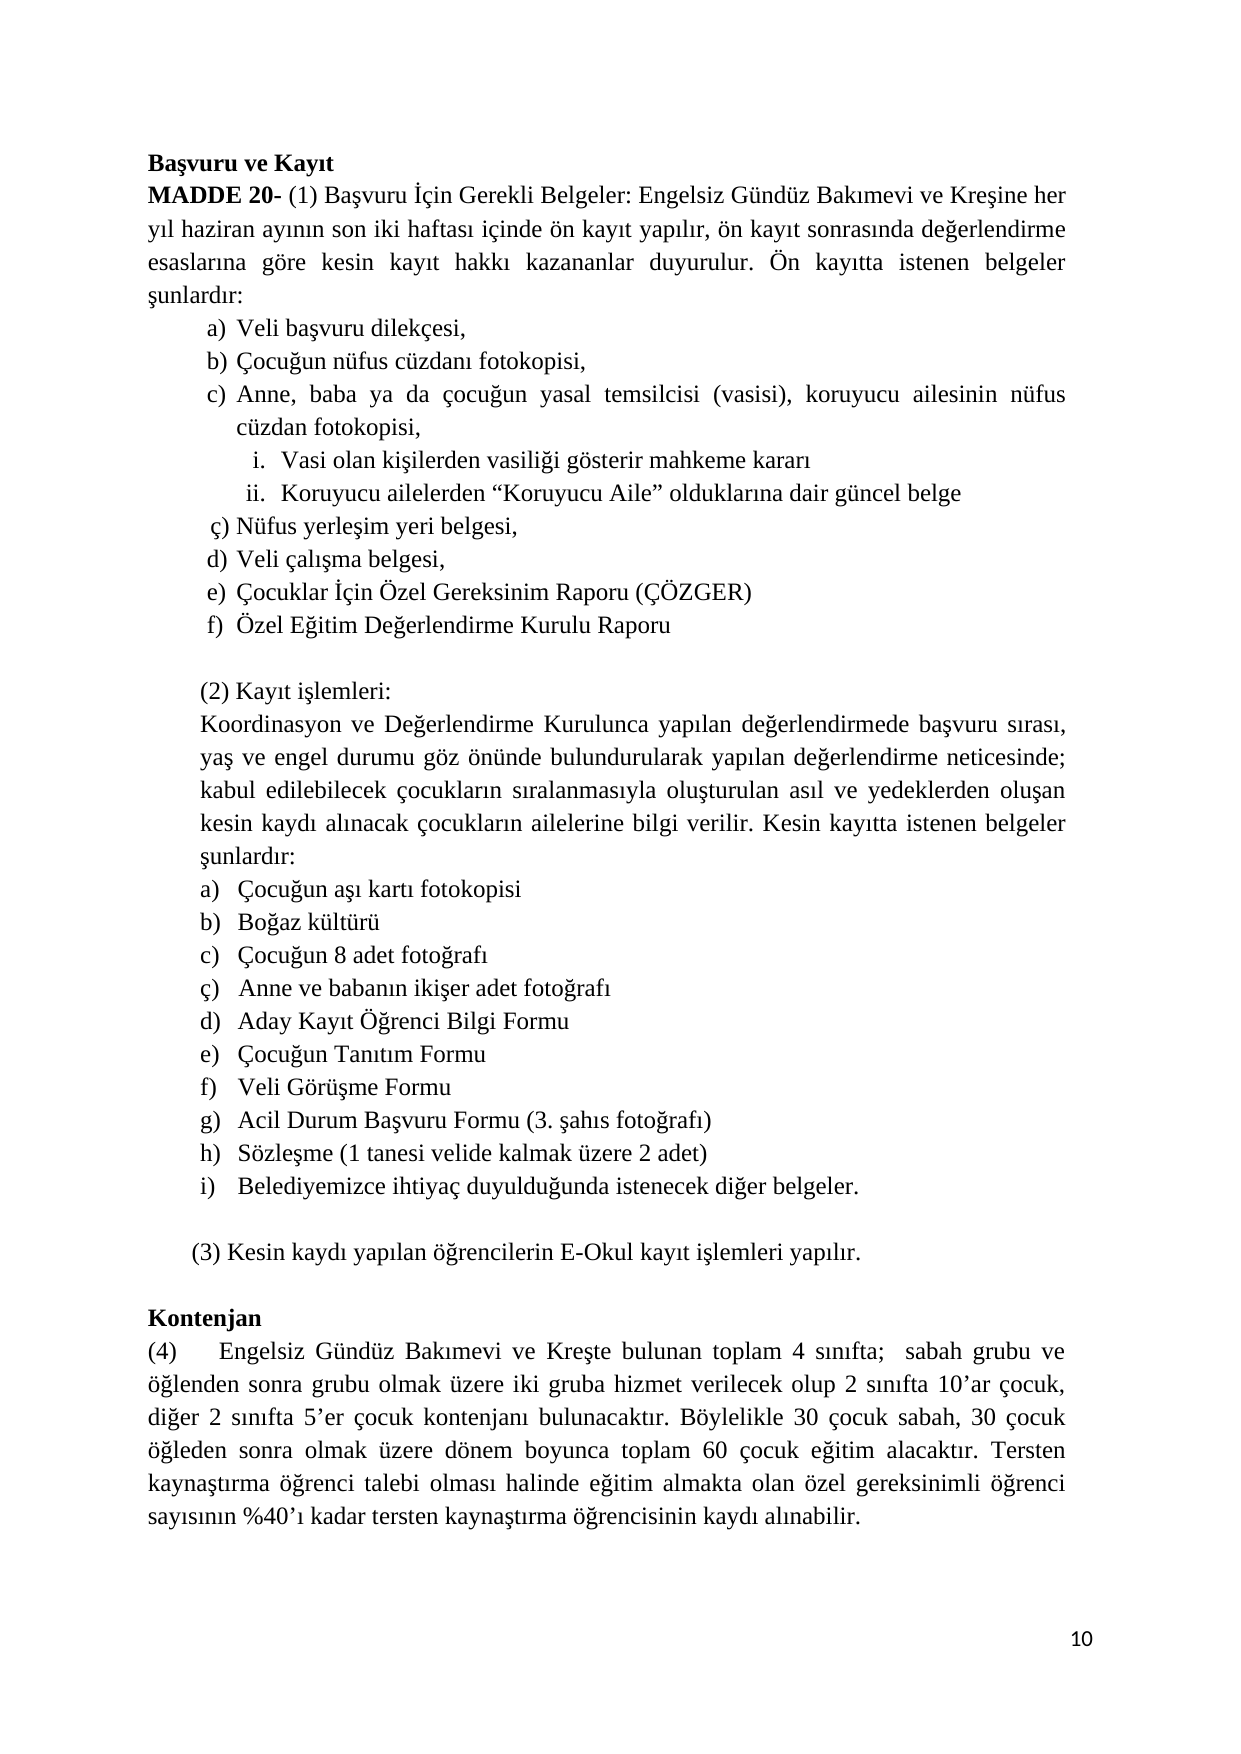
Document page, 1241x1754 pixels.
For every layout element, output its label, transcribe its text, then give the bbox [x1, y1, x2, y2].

text ç) Anne ve babanın ikişer adet fotoğrafı [200, 973, 1067, 1002]
list Çocuklar İçin Özel Gereksinim Raporu (ÇÖZGER) [207, 577, 1067, 606]
text Başvuru ve Kayıt [148, 148, 1067, 176]
list (3) Kesin kaydı yapılan öğrencilerin E-Okul kayıt işlemleri yapılır. [148, 1237, 1067, 1266]
list Anne, baba ya da çocuğun yasal temsilcisi (vasisi), koruyucu ailesinin nüfus cüzdan fotokopisi, [207, 379, 1067, 441]
list Belediyemizce ihtiyaç duyulduğunda istenecek diğer belgeler. [200, 1171, 1067, 1200]
list Acil Durum Başvuru Formu (3. şahıs fotoğrafı) [200, 1105, 1067, 1134]
list Çocuğun nüfus cüzdanı fotokopisi, [207, 346, 1067, 374]
list Sözleşme (1 tanesi velide kalmak üzere 2 adet) [200, 1138, 1067, 1167]
list Kontenjan [148, 1303, 1067, 1332]
list Veli çalışma belgesi, [207, 544, 1067, 573]
list Vasi olan kişilerden vasiliği gösterir mahkeme kararı [236, 445, 1067, 473]
list Çocuğun 8 adet fotoğrafı [200, 940, 1067, 969]
list Çocuğun aşı kartı fotokopisi [200, 874, 1067, 903]
list Özel Eğitim Değerlendirme Kurulu Raporu [207, 610, 1067, 639]
list Aday Kayıt Öğrenci Bilgi Formu [200, 1006, 1067, 1035]
list Boğaz kültürü [200, 907, 1067, 936]
list Çocuğun Tanıtım Formu [200, 1039, 1067, 1068]
list Veli Görüşme Formu [200, 1072, 1067, 1101]
list (4) Engelsiz Gündüz Bakımevi ve Kreşte bulunan toplam 4 sınıfta; sabah grubu ve öğlenden sonra grubu olmak üzere iki gruba hizmet verilecek olup 2 sınıfta 10’ar çocuk, diğer 2 sınıfta 5’er çocuk kontenjanı bulunacaktır. Böylelikle 30 çocuk sabah, 30 çocuk öğleden sonra olmak üzere dönem boyunca toplam 60 çocuk eğitim alacaktır. Tersten kaynaştırma öğrenci talebi olması halinde eğitim almakta olan özel gereksinimli öğrenci sayısının %40’ı kadar tersten kaynaştırma öğrencisinin kaydı alınabilir. [148, 1336, 1067, 1530]
list Veli başvuru dilekçesi, [207, 313, 1067, 341]
text ç) Nüfus yerleşim yeri belgesi, [148, 511, 1067, 539]
text (2) Kayıt işlemleri: [200, 676, 1067, 705]
text Koordinasyon ve Değerlendirme Kurulunca yapılan değerlendirmede başvuru sırası, yaş ve engel durumu göz önünde bulundurularak yapılan değerlendirme neticesinde; kabul edilebilecek çocukların sıralanmasıyla oluşturulan asıl ve yedeklerden oluşan kesin kaydı alınacak çocukların ailelerine bilgi verilir. Kesin kayıtta istenen belgeler şunlardır: [200, 709, 1067, 870]
list Koruyucu ailelerden “Koruyucu Aile” olduklarına dair güncel belge [236, 478, 1067, 507]
text MADDE 20- (1) Başvuru İçin Gerekli Belgeler: Engelsiz Gündüz Bakımevi ve Kreşine her yıl haziran ayının son iki haftası içinde ön kayıt yapılır, ön kayıt sonrasında değerlendirme esaslarına göre kesin kayıt hakkı kazananlar duyurulur. Ön kayıtta istenen belgeler şunlardır: [148, 181, 1067, 308]
